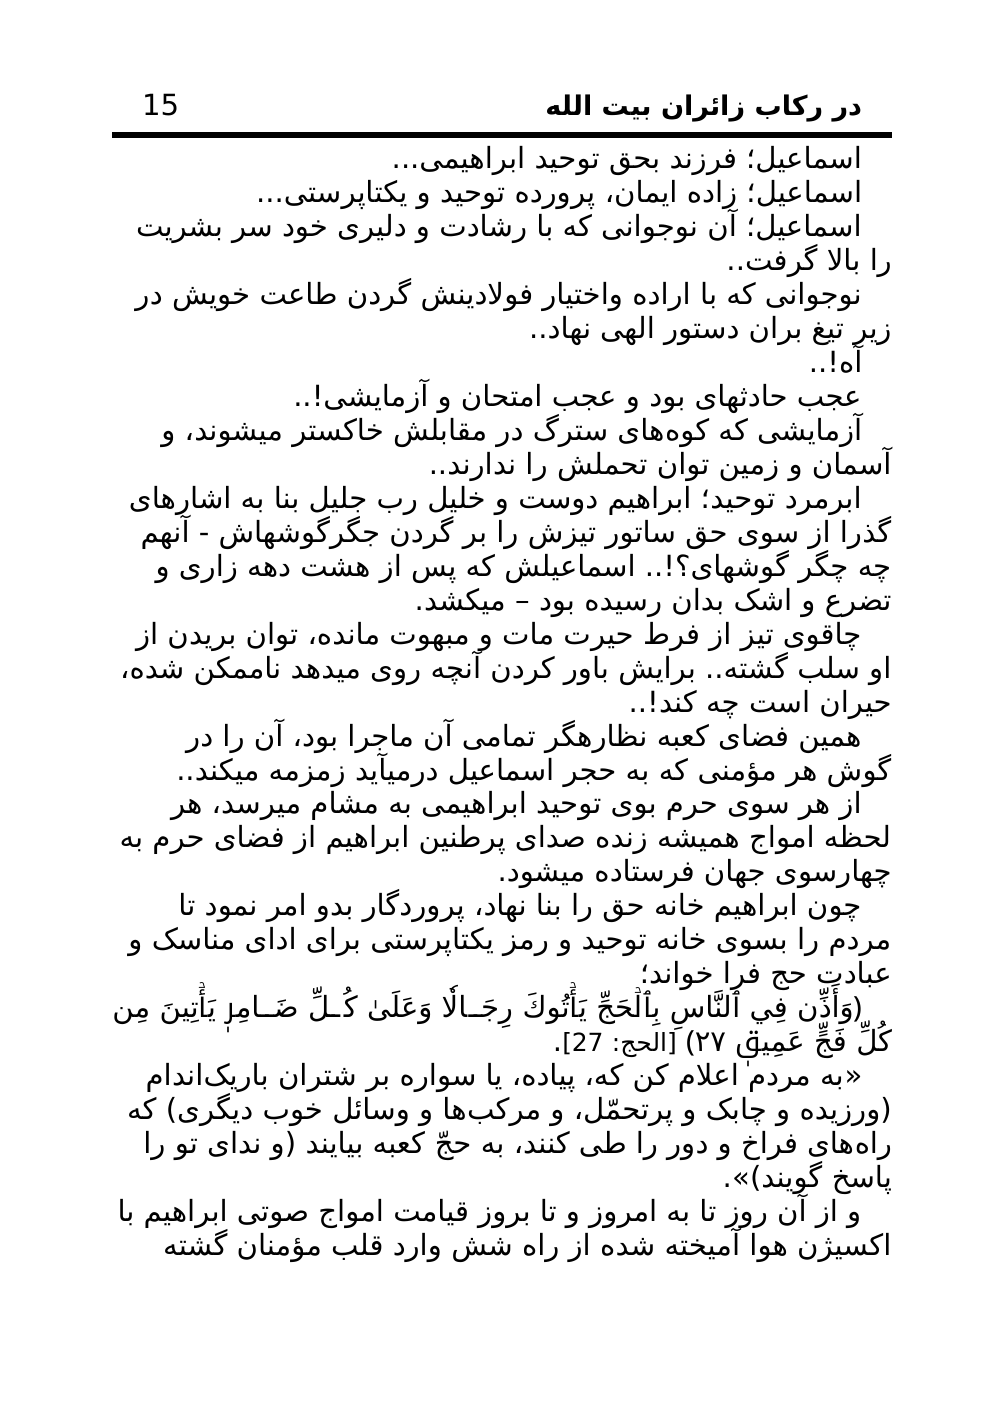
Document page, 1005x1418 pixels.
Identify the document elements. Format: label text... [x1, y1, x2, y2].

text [112, 1194, 892, 1262]
text اسماعیل؛ فرزند بحق توحید ابراهیمی... [112, 141, 892, 175]
text ابرمرد توحید؛ ابراهیم دوست و خلیل رب جلیل بنا به اشاره [112, 481, 892, 617]
text چون ابراهیم خانه حق را بنا نهاد، پروردگار بدو امر نمود تا مردم را بسوی خانه توحید و رمز یکتاپرستی برای ادای مناسک و عبادت حج فرا خواند؛ [112, 889, 892, 991]
text آه!.. [112, 345, 892, 379]
text عجب حادثه [112, 379, 892, 413]
text اسماعیل؛ زاده ایمان، پرورده توحید و یکتاپرستی... [112, 175, 892, 209]
text اسماعیل؛ آن نوجوانی که با رشادت و دلیری خود سر بشریت را بالا گرفت.. [112, 209, 892, 277]
text چاقوی تیز از فرط حیرت مات و مبهوت مانده، توان بریدن از او سلب گشته.. برایش باور کردن آنچه روی می [112, 617, 892, 719]
text همین فضای کعبه نظاره [112, 719, 892, 787]
text ﴿وَأَذِّن فِي ٱلنَّاسِ بِٱلۡحَجِّ يَأۡتُوكَ رِجَالٗا وَعَلَىٰ كُلِّ ضَامِرٖ يَأۡتِينَ مِن كُلِّ فَجٍّ عَمِيقٖ ٢٧﴾ [الحج: 27]. [112, 991, 892, 1058]
text نوجوانی که با اراده واختیار فولادینش گردن طاعت خویش در زیر تیغ بران دستور الهی نهاد.. [112, 277, 892, 345]
text از هر سوی حرم بوی توحید ابراهیمی به مشام می [112, 787, 892, 889]
text «به مردم اعلام کن که، پیاده، یا سواره بر شتران باریک‌اندام (ورزیده و چابک و پرتحمّل، و مرکب‌ها و وسائل خوب دیگری) که راه‌های فراخ و دور را طی کنند، به حجّ کعبه بیایند (و ندای تو را پاسخ گویند)». [112, 1058, 892, 1194]
text آزمایشی که کوه‌های سترگ در مقابلش خاکستر می [112, 413, 892, 481]
